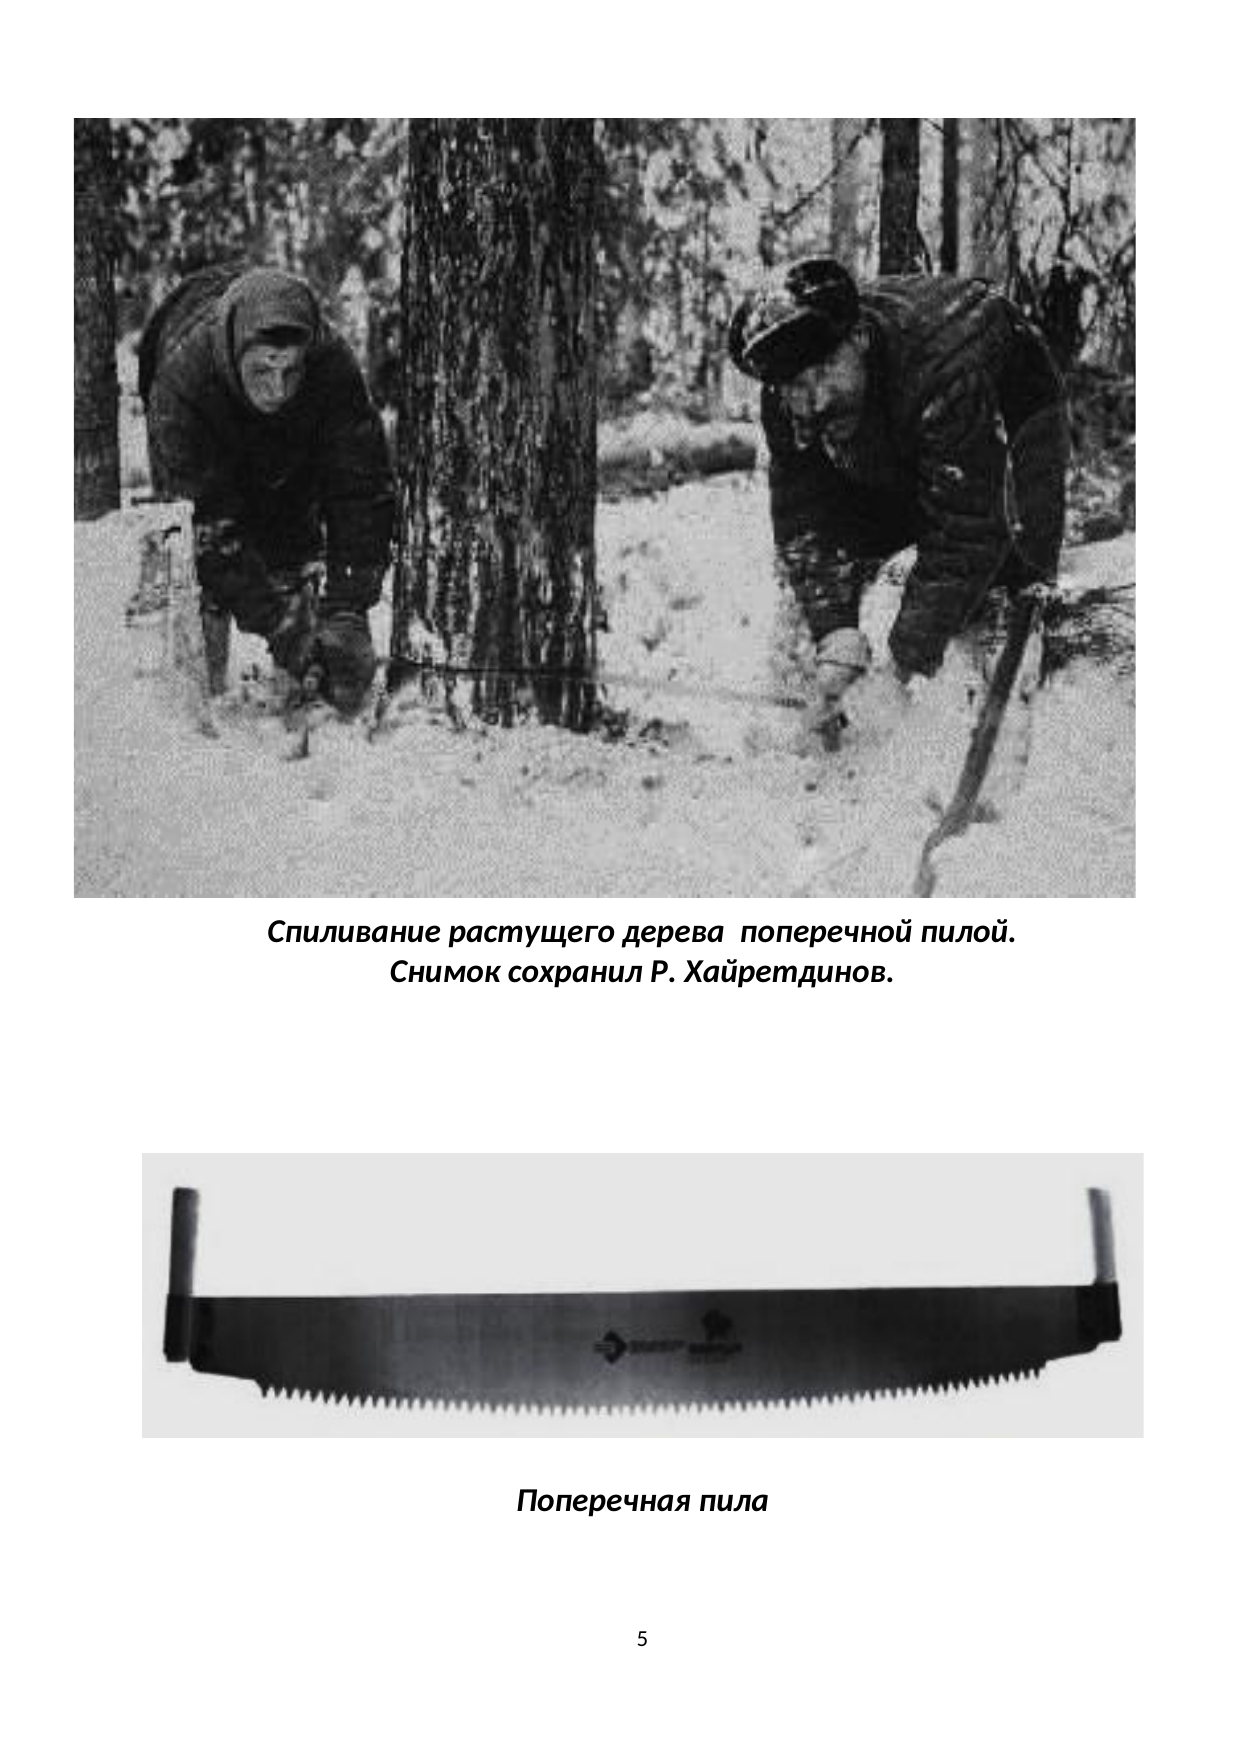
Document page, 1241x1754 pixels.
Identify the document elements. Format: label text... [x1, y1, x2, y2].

text Поперечная пила [133, 1479, 1152, 1520]
text Снимок сохранил Р. Хайретдинов. [133, 950, 1152, 991]
picture [142, 1153, 1144, 1438]
text Спиливание растущего дерева поперечной пилой. [133, 909, 1152, 950]
picture [73, 118, 1136, 898]
